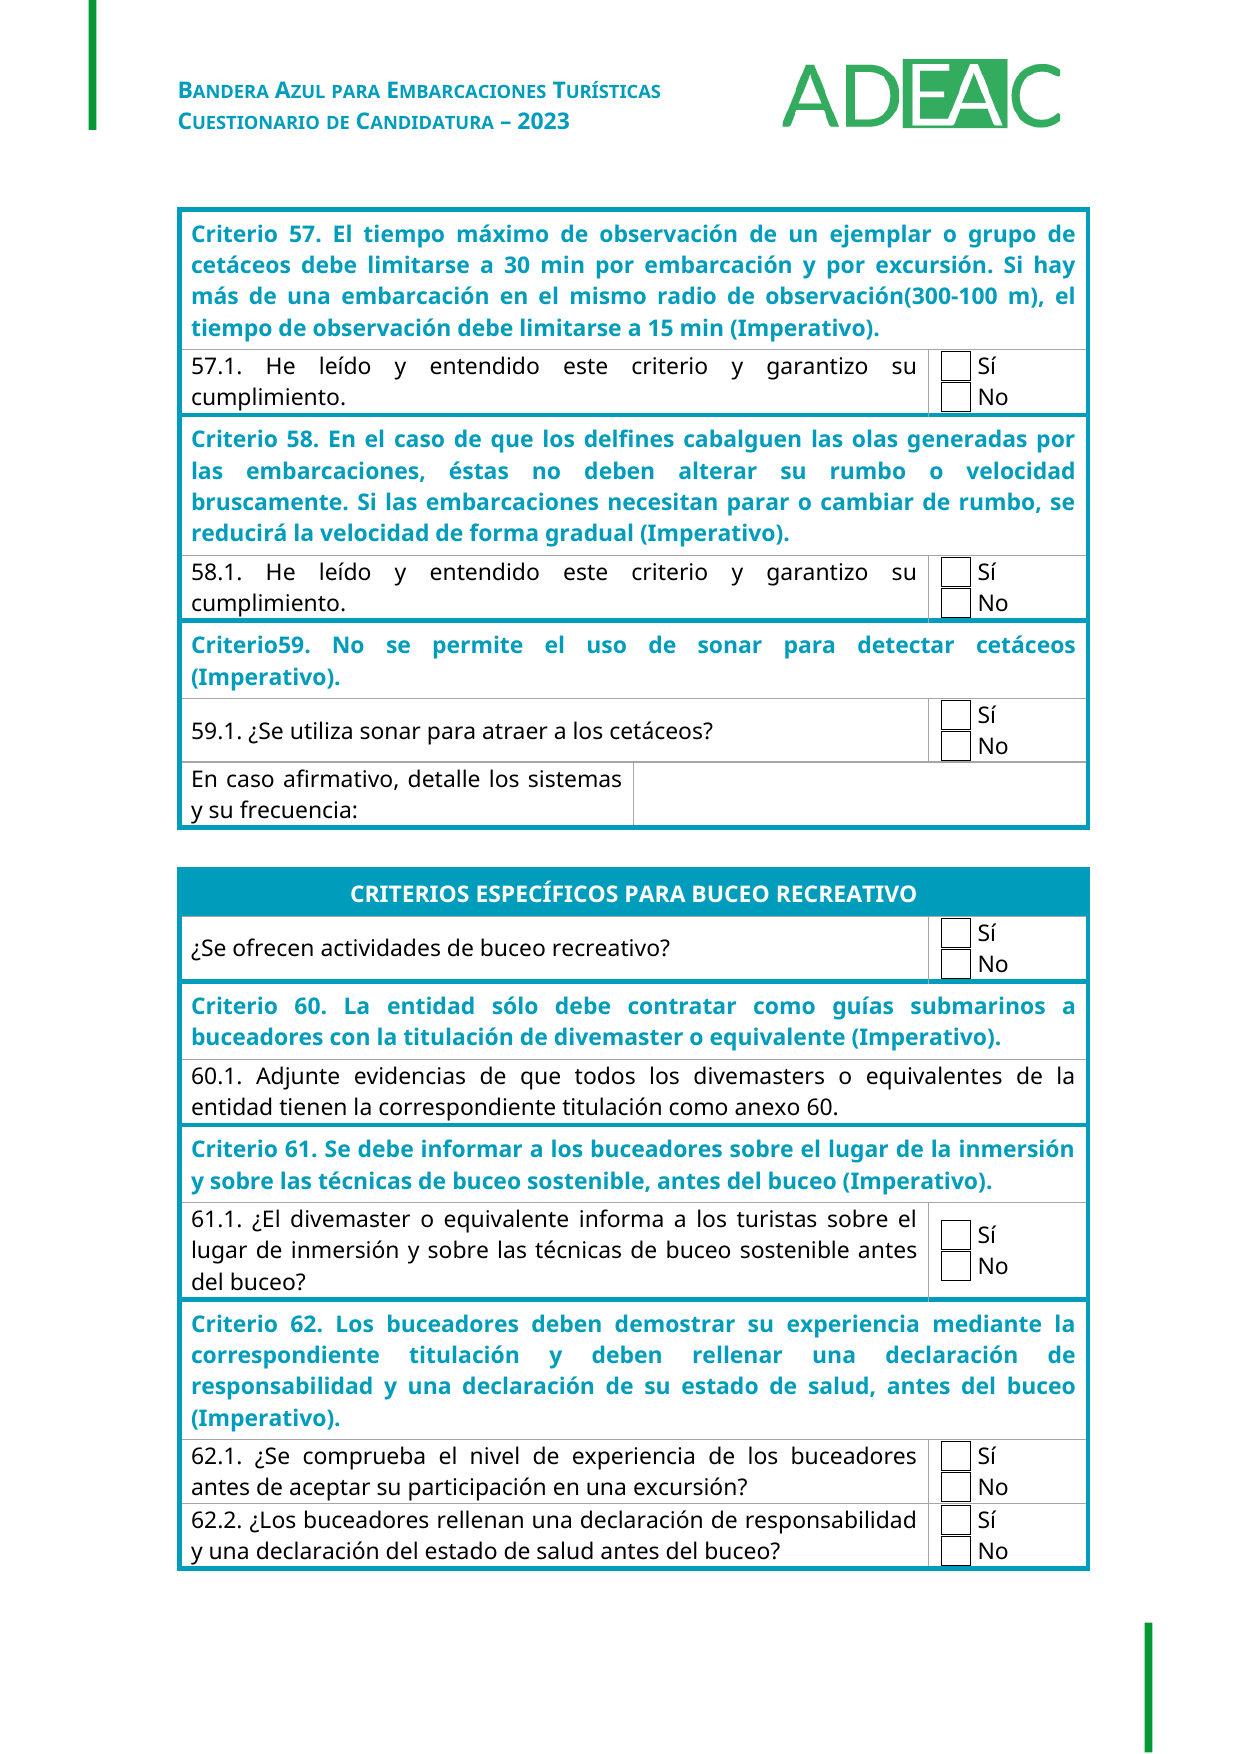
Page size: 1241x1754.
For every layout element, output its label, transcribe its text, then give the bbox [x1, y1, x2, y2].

table_cell Sí No [929, 699, 1086, 761]
table_cell 57.1. He leído y entendido este criterio y garantizo su cumplimiento. [182, 350, 928, 412]
table_cell Criterio 58. En el caso de que los delfines cabalguen las olas generadas por las embarcaciones, éstas no deben alterar su rumbo o velocidad bruscamente. Si las embarcaciones necesitan parar o cambiar de rumbo, se reducirá la velocidad de forma gradual (Imperativo). [182, 417, 1086, 555]
table_cell 59.1. ¿Se utiliza sonar para atraer a los cetáceos? [182, 699, 928, 761]
table_cell Sí No [929, 1440, 1086, 1503]
table_cell Criterio 57. El tiempo máximo de observación de un ejemplar o grupo de cetáceos debe limitarse a 30 min por embarcación y por excursión. Si hay más de una embarcación en el mismo radio de observación(300-100 m), el tiempo de observación debe limitarse a 15 min (Imperativo). [182, 212, 1086, 349]
table_cell ¿Se ofrecen actividades de buceo recreativo? [182, 917, 928, 979]
table_header CRITERIOS ESPECÍFICOS PARA BUCEO RECREATIVO [182, 872, 1086, 916]
table_cell Criterio 60. La entidad sólo debe contratar como guías submarinos a buceadores con la titulación de divemaster o equivalente (Imperativo). [182, 984, 1086, 1059]
table_cell 61.1. ¿El divemaster o equivalente informa a los turistas sobre el lugar de inmersión y sobre las técnicas de buceo sostenible antes del buceo? [182, 1203, 928, 1297]
table_cell En caso afirmativo, detalle los sistemas y su frecuencia: [182, 763, 633, 825]
table_cell 60.1. Adjunte evidencias de que todos los divemasters o equivalentes de la entidad tienen la correspondiente titulación como anexo 60. [182, 1060, 1086, 1122]
picture [781, 59, 1060, 128]
table_cell Criterio 61. Se debe informar a los buceadores sobre el lugar de la inmersión y sobre las técnicas de buceo sostenible, antes del buceo (Imperativo). [182, 1127, 1086, 1202]
table_cell 62.1. ¿Se comprueba el nivel de experiencia de los buceadores antes de aceptar su participación en una excursión? [182, 1440, 928, 1503]
table_cell Sí No [929, 917, 1086, 979]
table_cell 62.2. ¿Los buceadores rellenan una declaración de responsabilidad y una declaración del estado de salud antes del buceo? [182, 1504, 928, 1566]
table_cell Criterio 62. Los buceadores deben demostrar su experiencia mediante la correspondiente titulación y deben rellenar una declaración de responsabilidad y una declaración de su estado de salud, antes del buceo (Imperativo). [182, 1302, 1086, 1439]
table_cell 58.1. He leído y entendido este criterio y garantizo su cumplimiento. [182, 556, 928, 618]
table_cell Sí No [929, 1203, 1086, 1297]
table_cell Sí No [929, 350, 1086, 412]
table_cell Sí No [929, 1504, 1086, 1566]
table_cell Sí No [929, 556, 1086, 618]
table_cell [634, 763, 1086, 825]
table_cell Criterio59. No se permite el uso de sonar para detectar cetáceos (Imperativo). [182, 623, 1086, 698]
